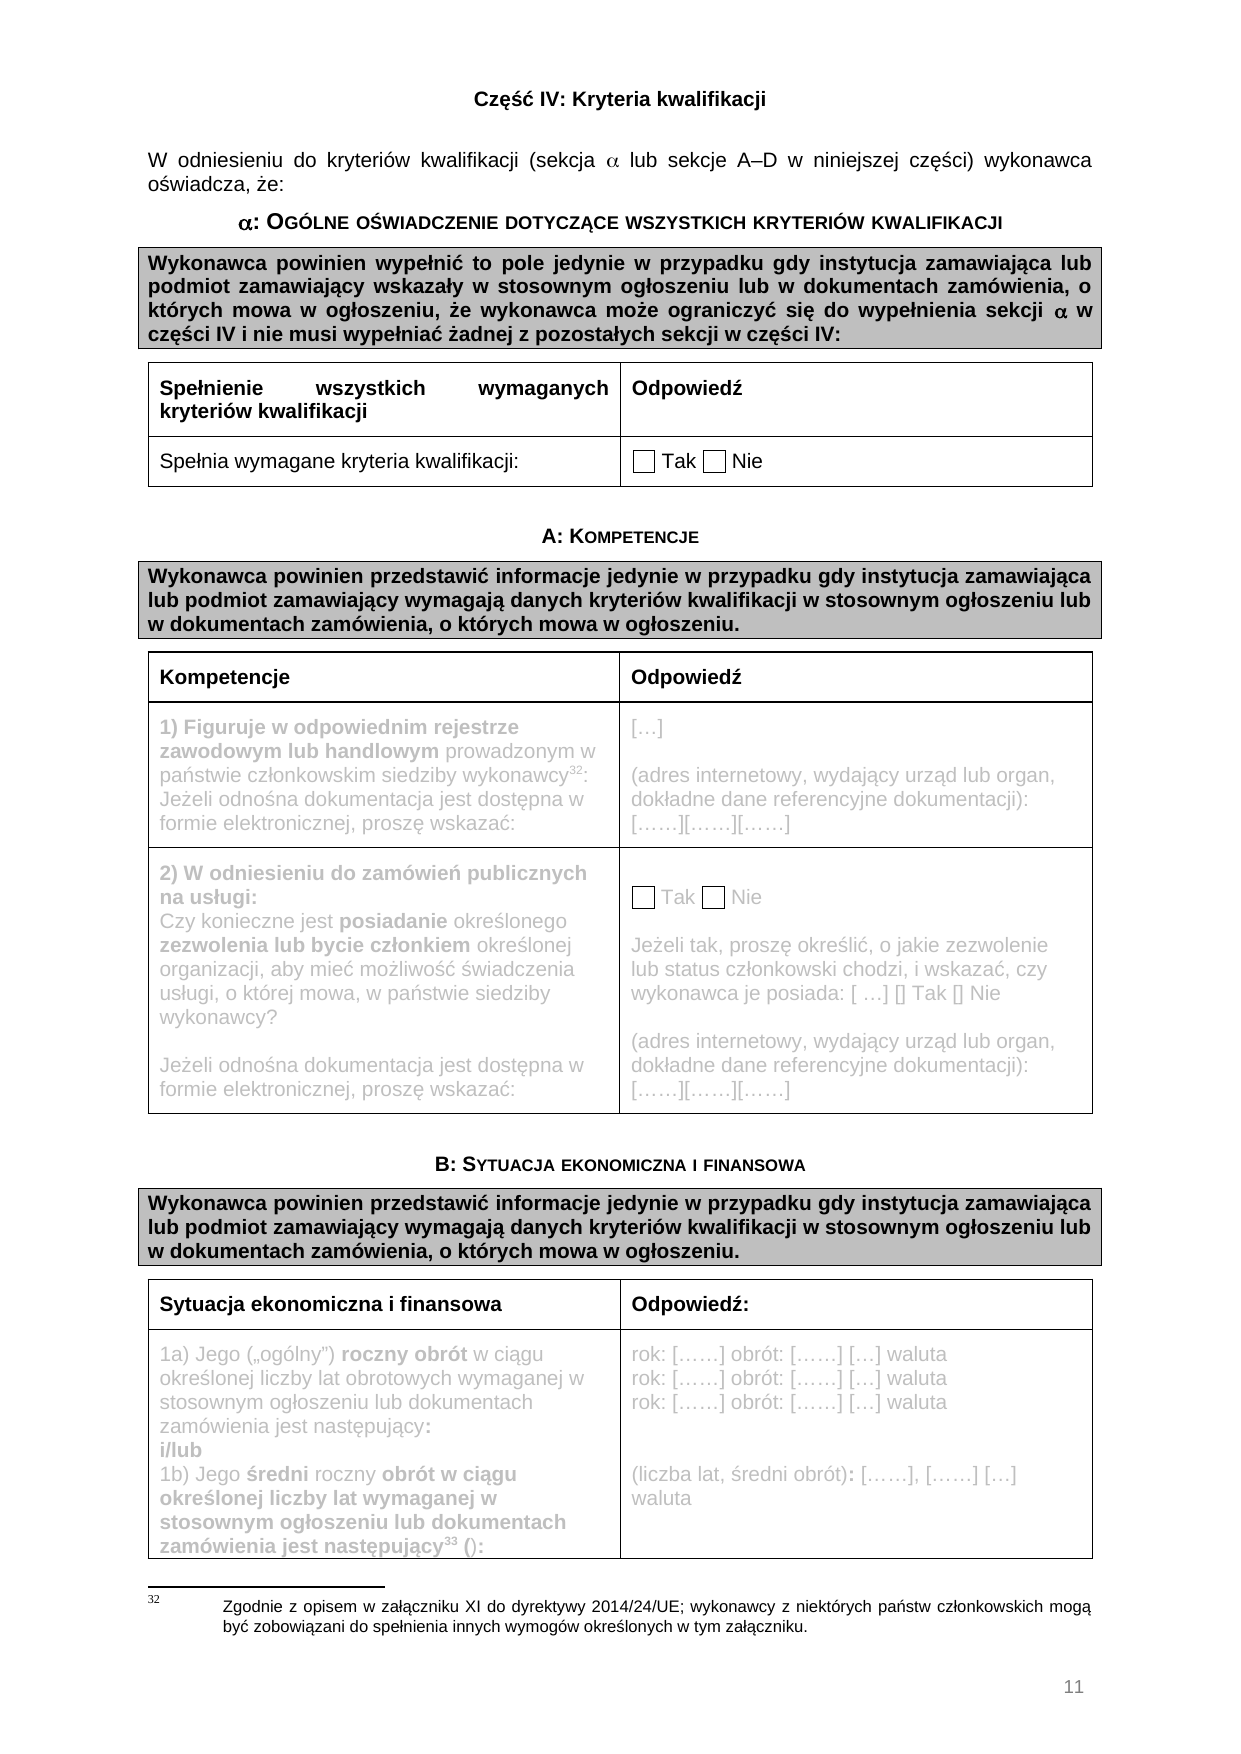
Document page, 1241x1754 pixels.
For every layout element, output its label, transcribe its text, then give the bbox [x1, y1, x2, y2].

table_header Odpowiedź [620, 653, 1092, 701]
text Wykonawca powinien wypełnić to pole jedynie w przypadku gdy instytucja zamawiająca lub podmiot zamawiający wskazały w stosownym ogłoszeniu lub w dokumentach zamówienia, o których mowa w ogłoszeniu, że wykonawca może ograniczyć się do wypełnienia sekcji w części IV i nie musi wypełniać żadnej z pozostałych sekcji w części IV: [139, 248, 1101, 348]
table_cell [621, 1330, 1092, 1558]
table_header Kompetencje [149, 653, 619, 701]
text W odniesieniu do kryteriów kwalifikacji (sekcja lub sekcje A–D w niniejszej części) wykonawca oświadcza, że: [148, 148, 1093, 196]
table_header Spełnienie wszystkich wymaganych kryteriów kwalifikacji [149, 363, 620, 436]
table_header Odpowiedź [621, 363, 1092, 436]
table_header Sytuacja ekonomiczna i finansowa [149, 1280, 620, 1328]
text Wykonawca powinien przedstawić informacje jedynie w przypadku gdy instytucja zamawiająca lub podmiot zamawiający wymagają danych kryteriów kwalifikacji w stosownym ogłoszeniu lub w dokumentach zamówienia, o których mowa w ogłoszeniu. [139, 1189, 1101, 1265]
table_cell 1) Figuruje w odpowiednim rejestrze zawodowym lub handlowym prowadzonym w państwie członkowskim siedziby wykonawcy: Jeżeli odnośna dokumentacja jest dostępna w formie elektronicznej, proszę wskazać: [149, 703, 619, 847]
text Wykonawca powinien przedstawić informacje jedynie w przypadku gdy instytucja zamawiająca lub podmiot zamawiający wymagają danych kryteriów kwalifikacji w stosownym ogłoszeniu lub w dokumentach zamówienia, o których mowa w ogłoszeniu. [139, 562, 1101, 638]
title Część IV: Kryteria kwalifikacji [148, 86, 1093, 110]
table_cell 2) W odniesieniu do zamówień publicznych na usługi: Czy konieczne jest posiadanie określonego zezwolenia lub bycie członkiem określonej organizacji, aby mieć możliwość świadczenia usługi, o której mowa, w państwie siedziby wykonawcy? Jeżeli odnośna dokumentacja jest dostępna w formie elektronicznej, proszę wskazać: [149, 848, 619, 1113]
table_cell […] (adres internetowy, wydający urząd lub organ, dokładne dane referencyjne dokumentacji): [……][……][……] [620, 703, 1092, 847]
table_cell Spełnia wymagane kryteria kwalifikacji: [149, 437, 620, 486]
table_header Odpowiedź: [621, 1280, 1092, 1328]
title B: Sytuacja ekonomiczna i finansowa [148, 1151, 1093, 1175]
table_cell Tak Nie Jeżeli tak, proszę określić, o jakie zezwolenie lub status członkowski chodzi, i wskazać, czy wykonawca je posiada: [ …] [] Tak [] Nie (adres internetowy, wydający urząd lub organ, dokładne dane referencyjne dokumentacji): [……][……][……] [620, 848, 1092, 1113]
title : Ogólne oświadczenie dotyczące wszystkich kryteriów kwalifikacji [148, 208, 1093, 235]
table_cell Tak Nie [621, 437, 1092, 486]
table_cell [149, 1330, 620, 1558]
title A: Kompetencje [148, 524, 1093, 548]
